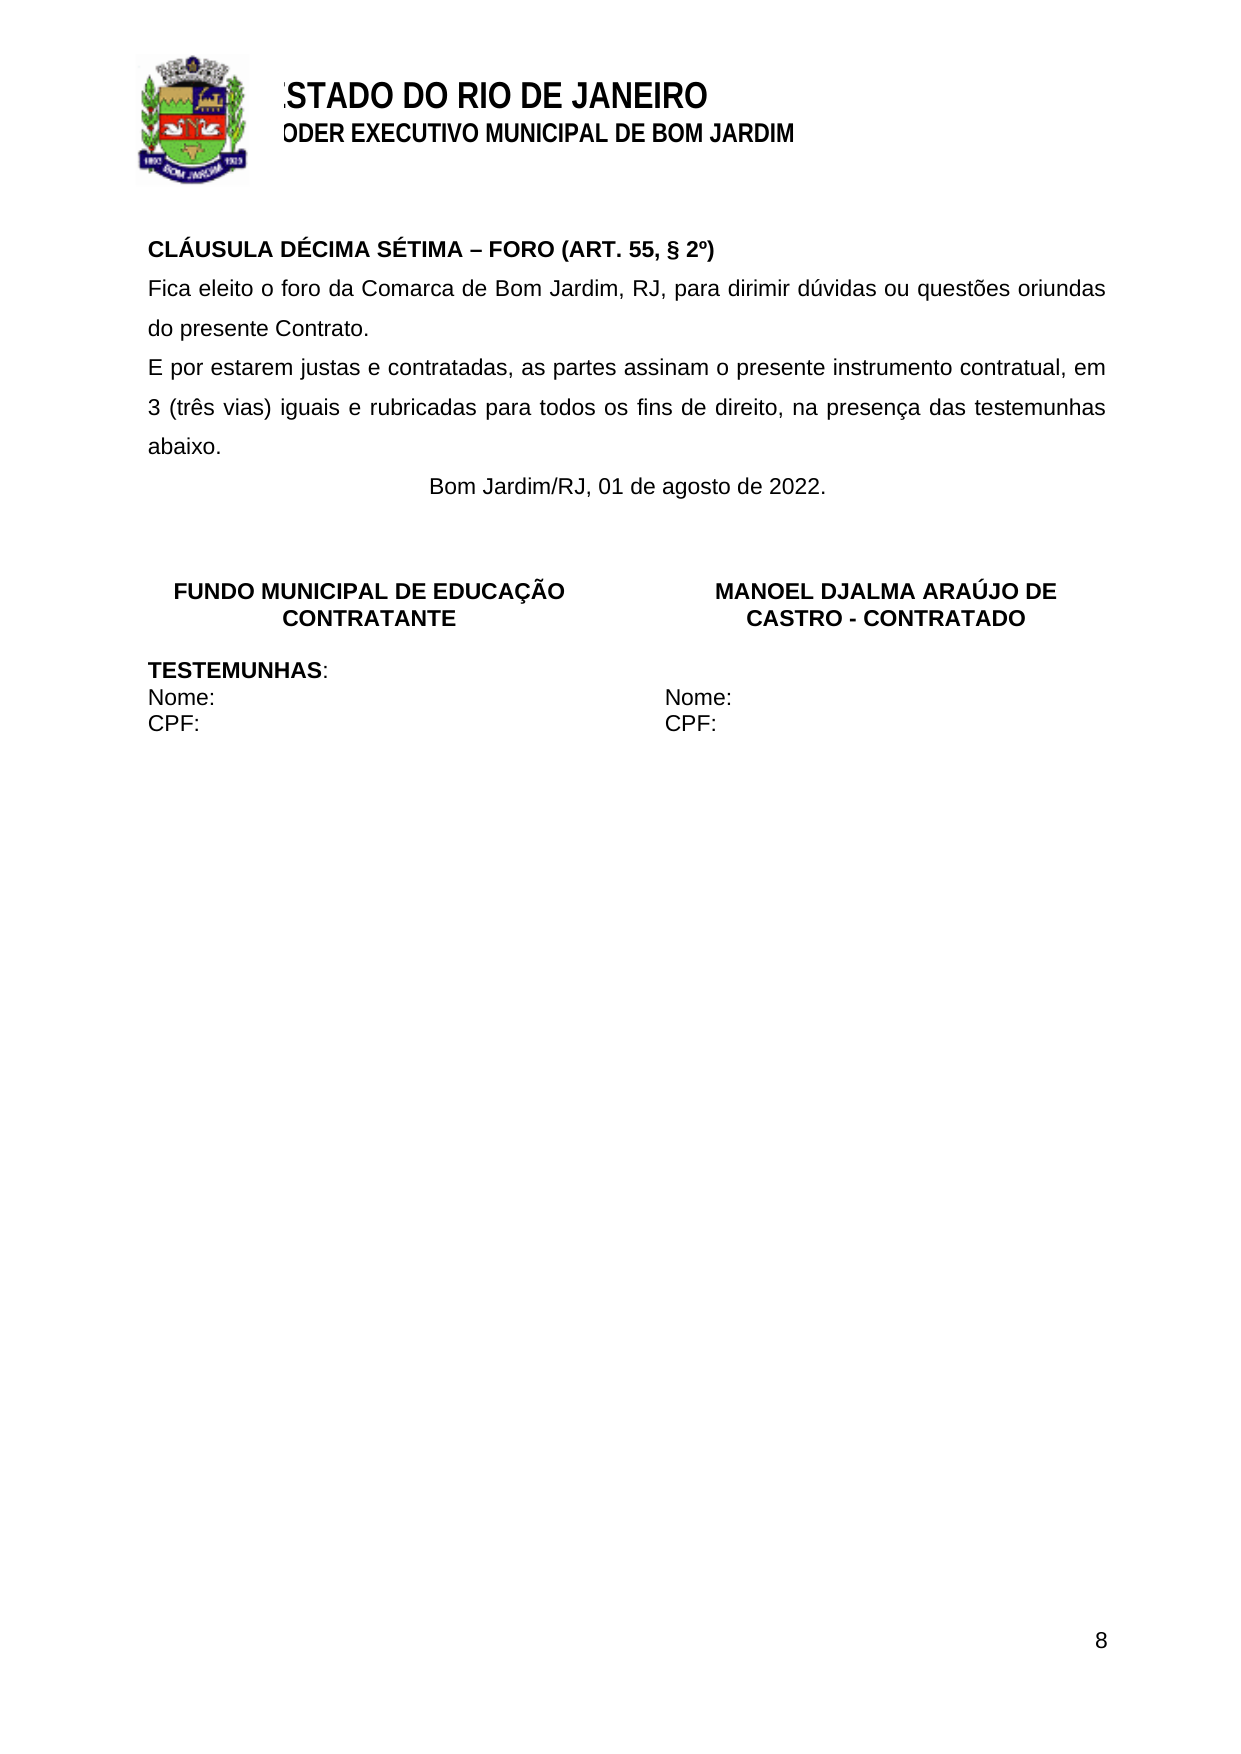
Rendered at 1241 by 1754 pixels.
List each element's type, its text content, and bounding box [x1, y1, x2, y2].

text Nome: [148, 684, 591, 710]
text Fica eleito o foro da Comarca de Bom Jardim, RJ, para dirimir dúvidas ou questões oriundas do presente Contrato. [148, 275, 1107, 341]
text CPF: [664, 710, 1107, 736]
text E por estarem justas e contratadas, as partes assinam o presente instrumento contratual, em 3 (três vias) iguais e rubricadas para todos os fins de direito, na presença das testemunhas abaixo. [148, 354, 1107, 460]
text Bom Jardim/RJ, 01 de agosto de 2022. [148, 473, 1107, 499]
text CPF: [148, 710, 591, 736]
text TESTEMUNHAS: [148, 657, 1107, 684]
text Nome: [664, 684, 1107, 710]
text MANOEL DJALMA ARAÚJO DE CASTRO - CONTRATADO [664, 578, 1107, 631]
text CLÁUSULA DÉCIMA SÉTIMA – FORO (ART. 55, § 2º) [148, 201, 1107, 262]
text FUNDO MUNICIPAL DE EDUCAÇÃO CONTRATANTE [148, 578, 591, 631]
